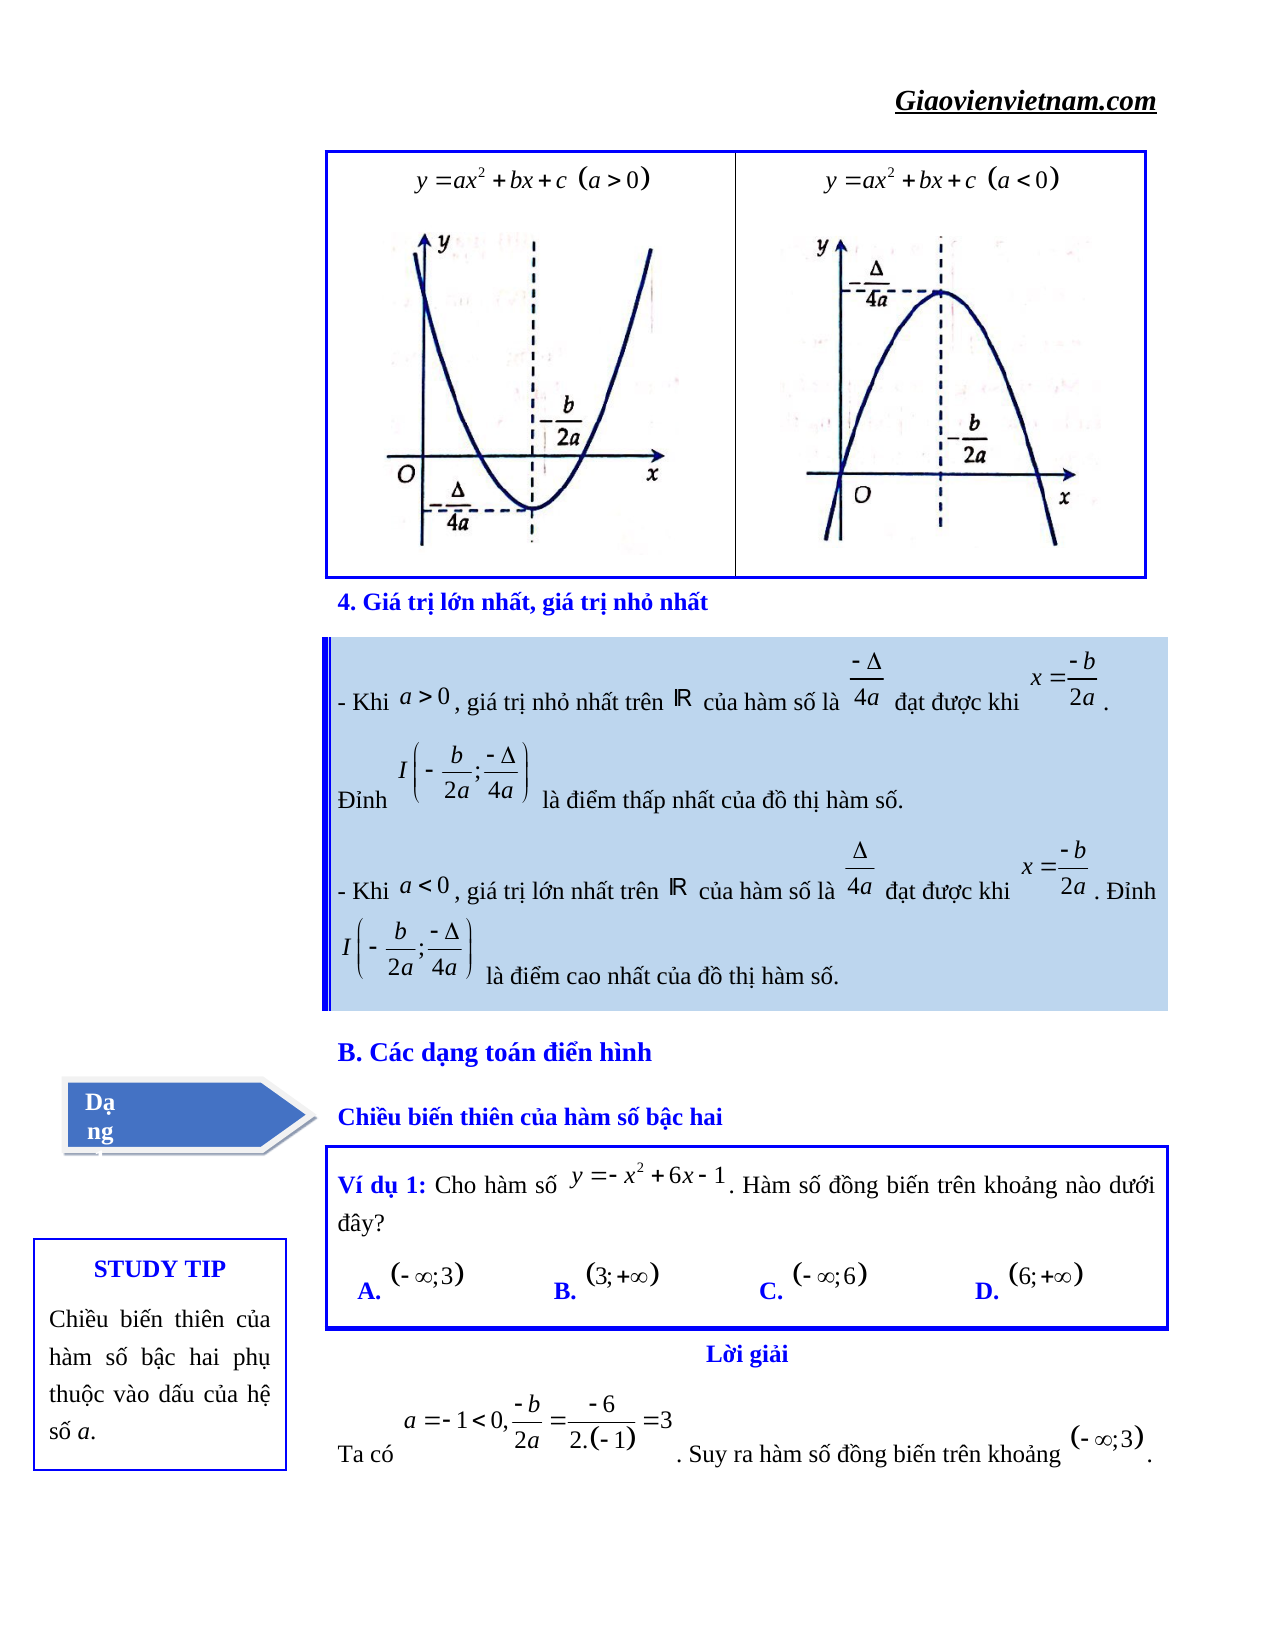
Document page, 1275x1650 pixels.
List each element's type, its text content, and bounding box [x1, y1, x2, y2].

table_header Ví dụ 1: Cho hàm số . Hàm số đồng biến trên khoảng nào dưới đây? A. B. C. D. [328, 1148, 1166, 1326]
table_header [328, 153, 735, 576]
text 4. Giá trị lớn nhất, giá trị nhỏ nhất [337, 587, 1156, 616]
table_header [736, 153, 1144, 576]
text Ta có . Suy ra hàm số đồng biến trên khoảng . [337, 1389, 1156, 1468]
text Lời giải [337, 1339, 1156, 1368]
subtitle B. Các dạng toán điển hình [337, 1036, 1156, 1067]
picture [382, 224, 680, 555]
picture [780, 224, 1101, 548]
table_header - Khi , giá trị nhỏ nhất trên của hàm số là đạt được khi . Đỉnh là điểm thấp nhất của đồ thị hàm số. - Khi , giá trị lớn nhất trên của hàm số là đạt được khi . Đỉnh là điểm cao nhất của đồ thị hàm số. [331, 637, 1168, 1011]
subtitle Chiều biến thiên của hàm số bậc hai [337, 1102, 1156, 1130]
